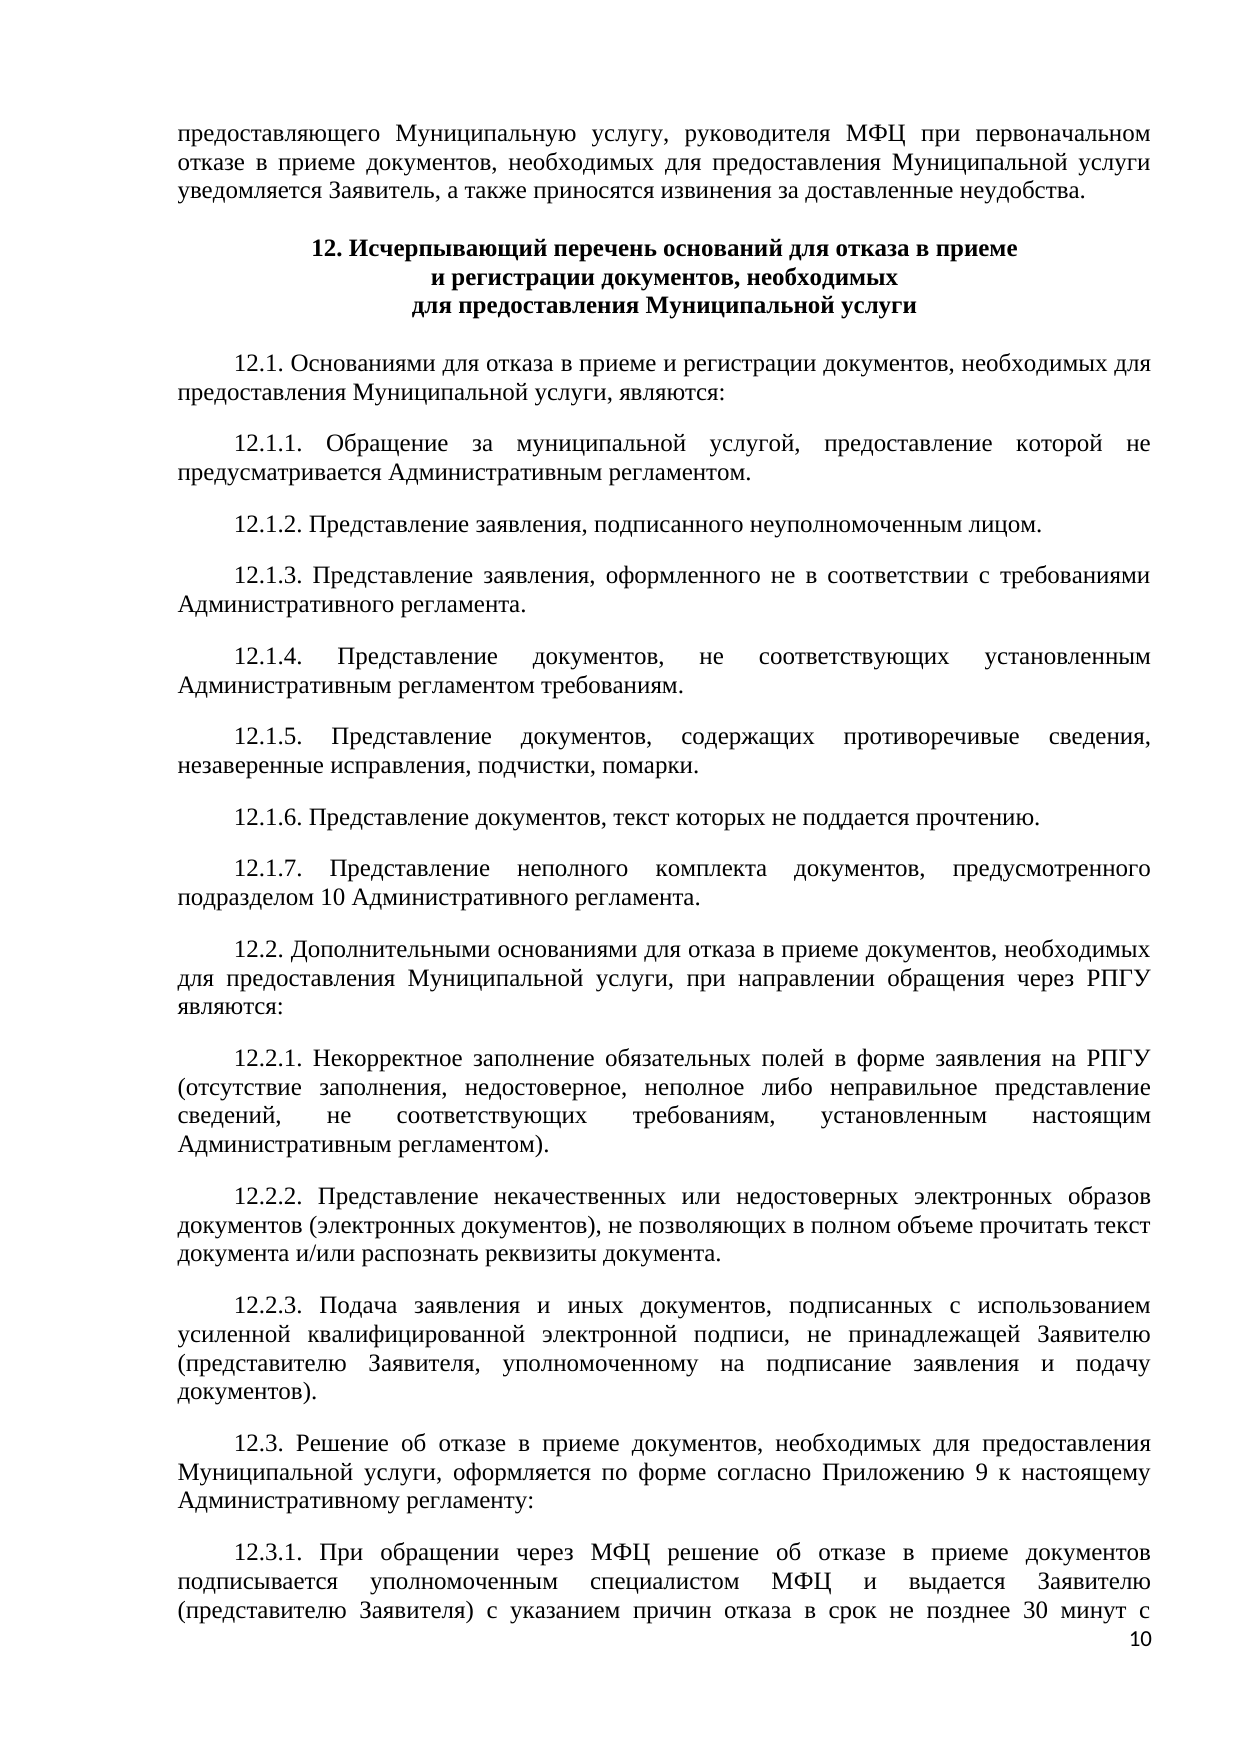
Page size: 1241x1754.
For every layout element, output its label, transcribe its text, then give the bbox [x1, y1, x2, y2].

text 12.1.3. Представление заявления, оформленного не в соответствии с требованиями Административного регламента. [177, 561, 1152, 618]
text 12.1. Основаниями для отказа в приеме и регистрации документов, необходимых для предоставления Муниципальной услуги, являются: [177, 348, 1152, 406]
text 12.1.7. Представление неполного комплекта документов, предусмотренного подразделом 10 Административного регламента. [177, 853, 1152, 911]
text 12.2.3. Подача заявления и иных документов, подписанных с использованием усиленной квалифицированной электронной подписи, не принадлежащей Заявителю (представителю Заявителя, уполномоченному на подписание заявления и подачу документов). [177, 1290, 1152, 1405]
text для предоставления Муниципальной услуги [177, 291, 1152, 319]
text 12.2. Дополнительными основаниями для отказа в приеме документов, необходимых для предоставления Муниципальной услуги, при направлении обращения через РПГУ являются: [177, 934, 1152, 1020]
text 12.1.5. Представление документов, содержащих противоречивые сведения, незаверенные исправления, подчистки, помарки. [177, 721, 1152, 779]
text 12.1.4. Представление документов, не соответствующих установленным Административным регламентом требованиям. [177, 641, 1152, 698]
text 12.3. Решение об отказе в приеме документов, необходимых для предоставления Муниципальной услуги, оформляется по форме согласно Приложению 9 к настоящему Административному регламенту: [177, 1428, 1152, 1514]
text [177, 1537, 1152, 1623]
text 12.1.2. Представление заявления, подписанного неуполномоченным лицом. [177, 509, 1152, 538]
text и регистрации документов, необходимых [177, 262, 1152, 291]
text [177, 118, 1152, 204]
text 12.1.1. Обращение за муниципальной услугой, предоставление которой не предусматривается Административным регламентом. [177, 428, 1152, 486]
text 12.1.6. Представление документов, текст которых не поддается прочтению. [177, 802, 1152, 831]
text 12. Исчерпывающий перечень оснований для отказа в приеме [177, 233, 1152, 262]
text 12.2.1. Некорректное заполнение обязательных полей в форме заявления на РПГУ (отсутствие заполнения, недостоверное, неполное либо неправильное представление сведений, не соответствующих требованиям, установленным настоящим Административным регламентом). [177, 1043, 1152, 1158]
text 12.2.2. Представление некачественных или недостоверных электронных образов документов (электронных документов), не позволяющих в полном объеме прочитать текст документа и/или распознать реквизиты документа. [177, 1181, 1152, 1267]
